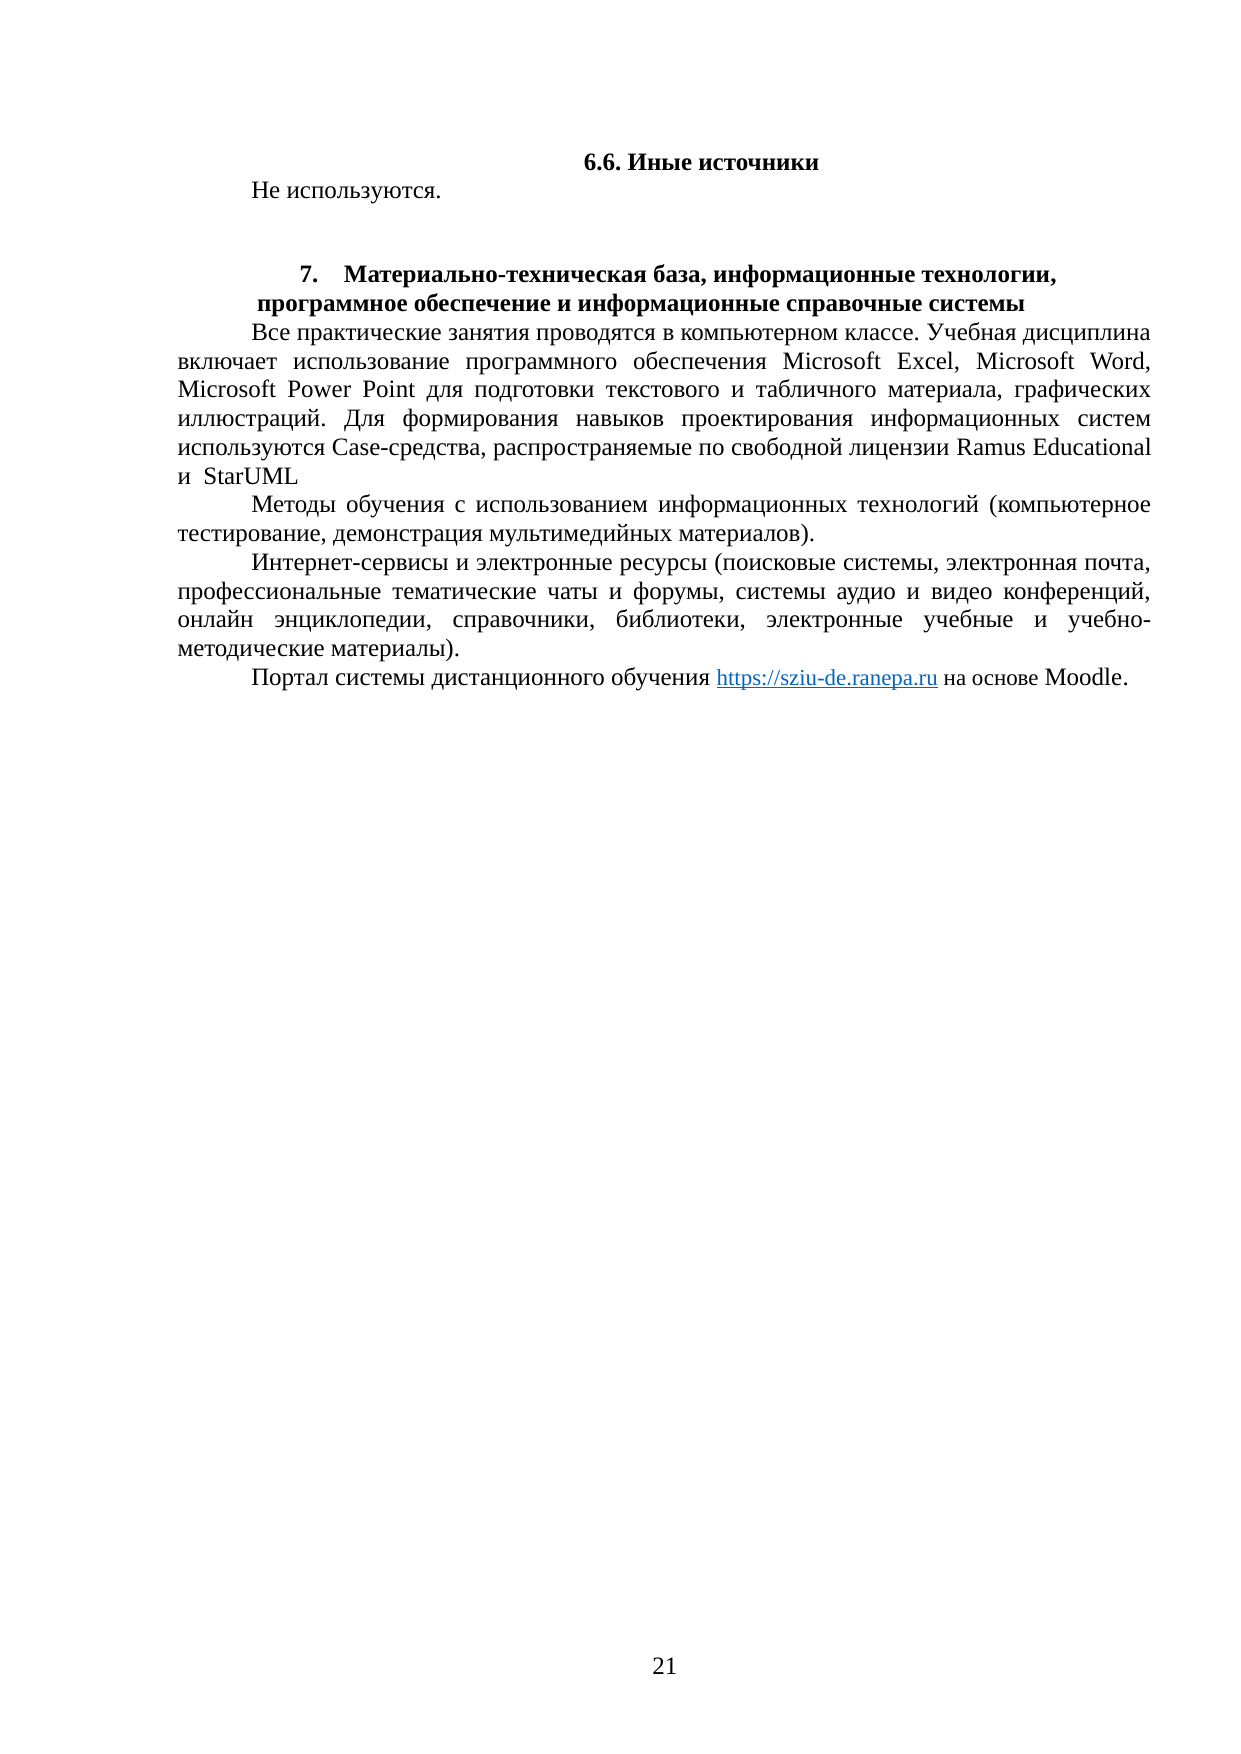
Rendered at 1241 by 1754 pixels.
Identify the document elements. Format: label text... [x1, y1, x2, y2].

text Все практические занятия проводятся в компьютерном классе. Учебная дисциплина включает использование программного обеспечения Microsoft Excel, Microsoft Word, Microsoft Power Point для подготовки текстового и табличного материала, графических иллюстраций. Для формирования навыков проектирования информационных систем используются Case-средства, распространяемые по свободной лицензии Ramus Educational и StarUML [177, 317, 1152, 489]
text Методы обучения с использованием информационных технологий (компьютерное тестирование, демонстрация мультимедийных материалов). [177, 489, 1152, 547]
table_header 7. Материально-техническая база, информационные технологии, программное обеспечение и информационные справочные системы [176, 260, 1106, 317]
text Портал системы дистанционного обучения https://sziu-de.ranepa.ru на основе Moodle. [177, 662, 1152, 691]
text Интернет-сервисы и электронные ресурсы (поисковые системы, электронная почта, профессиональные тематические чаты и форумы, системы аудио и видео конференций, онлайн энциклопедии, справочники, библиотеки, электронные учебные и учебно-методические материалы). [177, 547, 1152, 662]
list Не используются. [177, 176, 1152, 204]
text 6.6. Иные источники [177, 147, 1152, 176]
